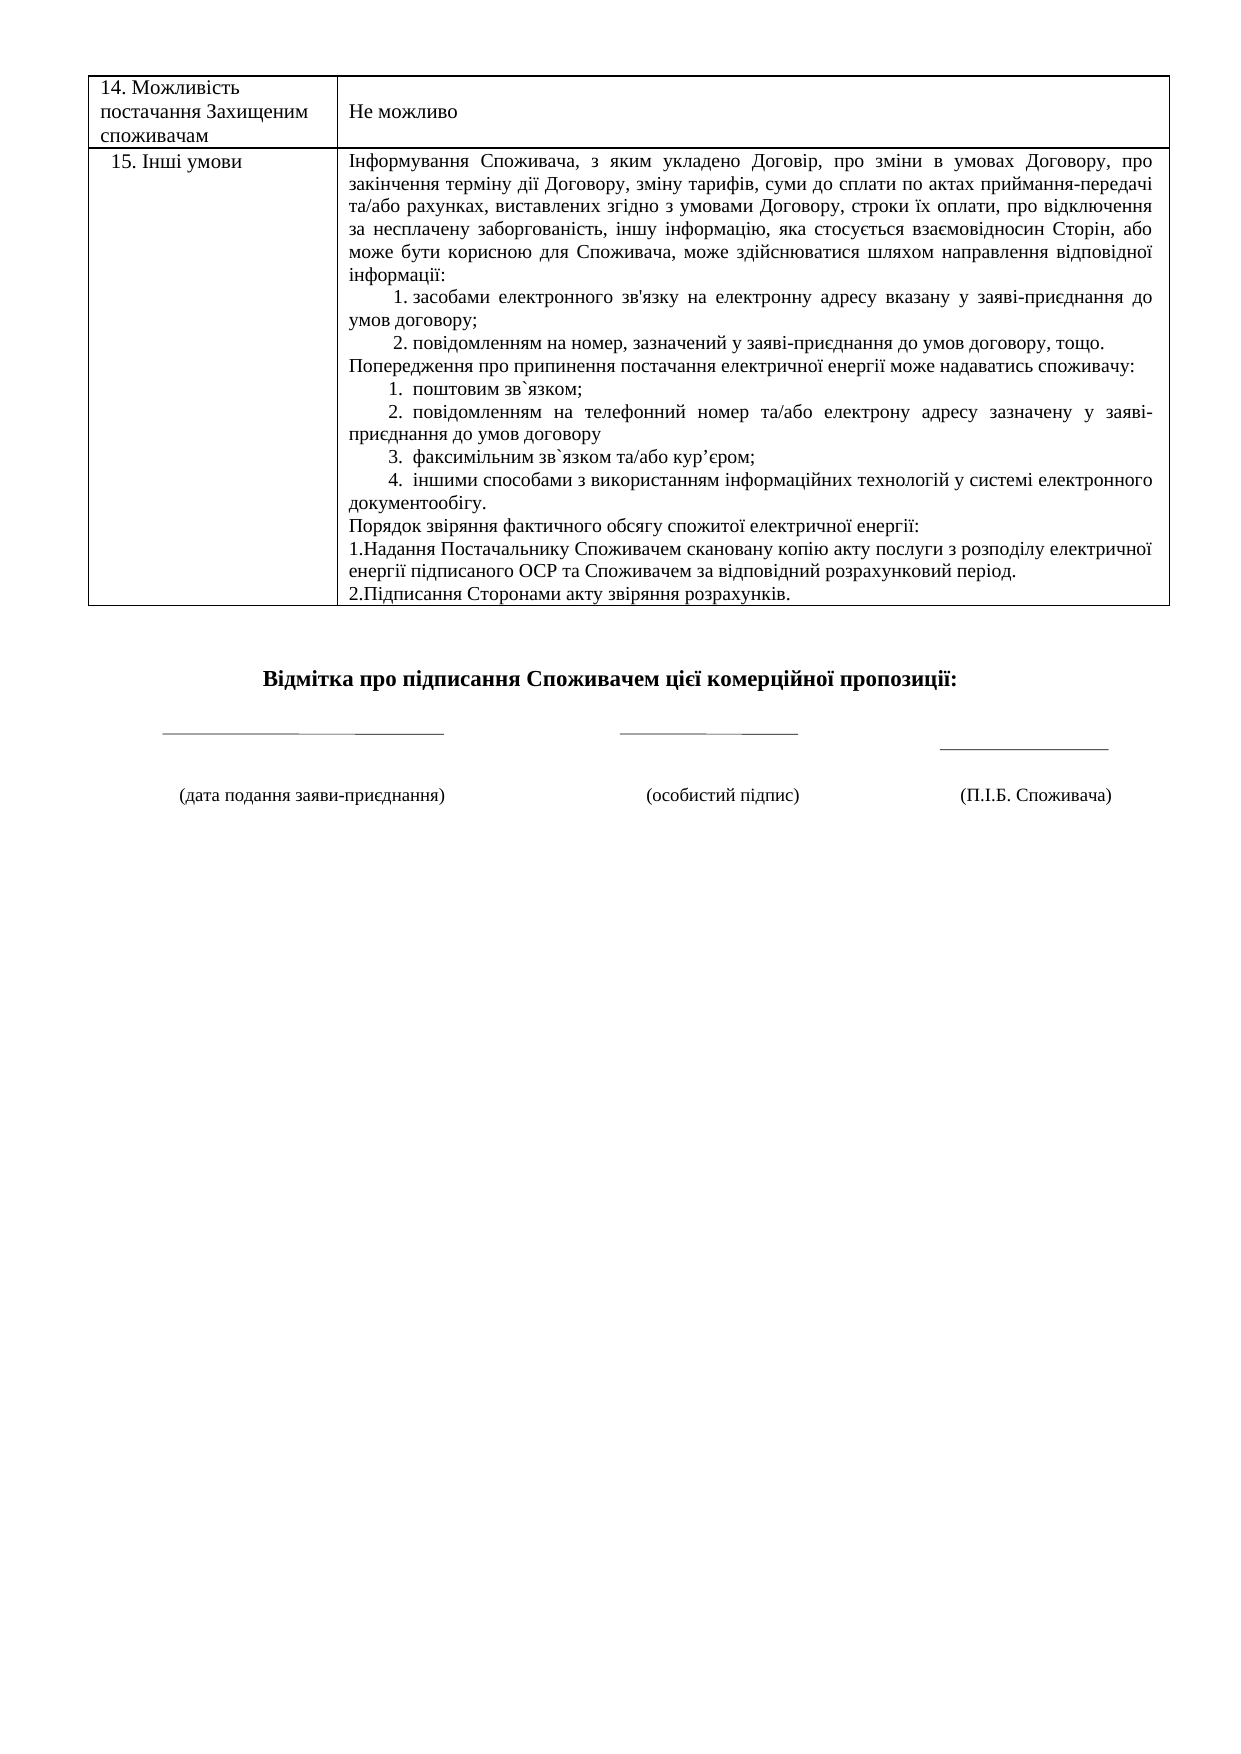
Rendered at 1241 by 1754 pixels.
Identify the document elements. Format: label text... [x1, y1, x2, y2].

table_cell 14. Можливість постачання Захищеним споживачам [89, 77, 337, 147]
text Відмітка про підписання Споживачем цієї комерційної пропозиції: [194, 665, 1165, 692]
table_cell Не можливо [338, 77, 1169, 147]
text (дата подання заяви-приєднання) (особистий підпис) (П.І.Б. Споживача) [179, 787, 1165, 806]
table_cell Інформування Споживача, з яким укладено Договір, про зміни в умовах Договору, про закінчення терміну дії Договору, зміну тарифів, суми до сплати по актах приймання-передачі та/або рахунках, виставлених згідно з умовами Договору, строки їх оплати, про відключення за несплачену заборгованість, іншу інформацію, яка стосується взаємовідносин Сторін, або може бути корисною для Споживача, може здійснюватися шляхом направлення відповідної інформації: 1. засобами електронного зв'язку на електронну адресу вказану у заяві-приєднання до умов договору; 2. повідомленням на номер, зазначений у заяві-приєднання до умов договору, тощо. Попередження про припинення постачання електричної енергії може надаватись споживачу: 1. поштовим зв`язком; 2. повідомленням на телефонний номер та/або електрону адресу зазначену у заяві-приєднання до умов договору 3. факсимільним зв`язком та/або кур’єром; 4. іншими способами з використанням інформаційних технологій у системі електронного документообігу. Порядок звіряння фактичного обсягу спожитої електричної енергії: 1.Надання Постачальнику Споживачем скановану копію акту послуги з розподілу електричної енергії підписаного ОСР та Споживачем за відповідний розрахунковий період. 2.Підписання Сторонами акту звіряння розрахунків. [338, 149, 1169, 605]
table_cell 15. Інші умови [89, 149, 337, 605]
